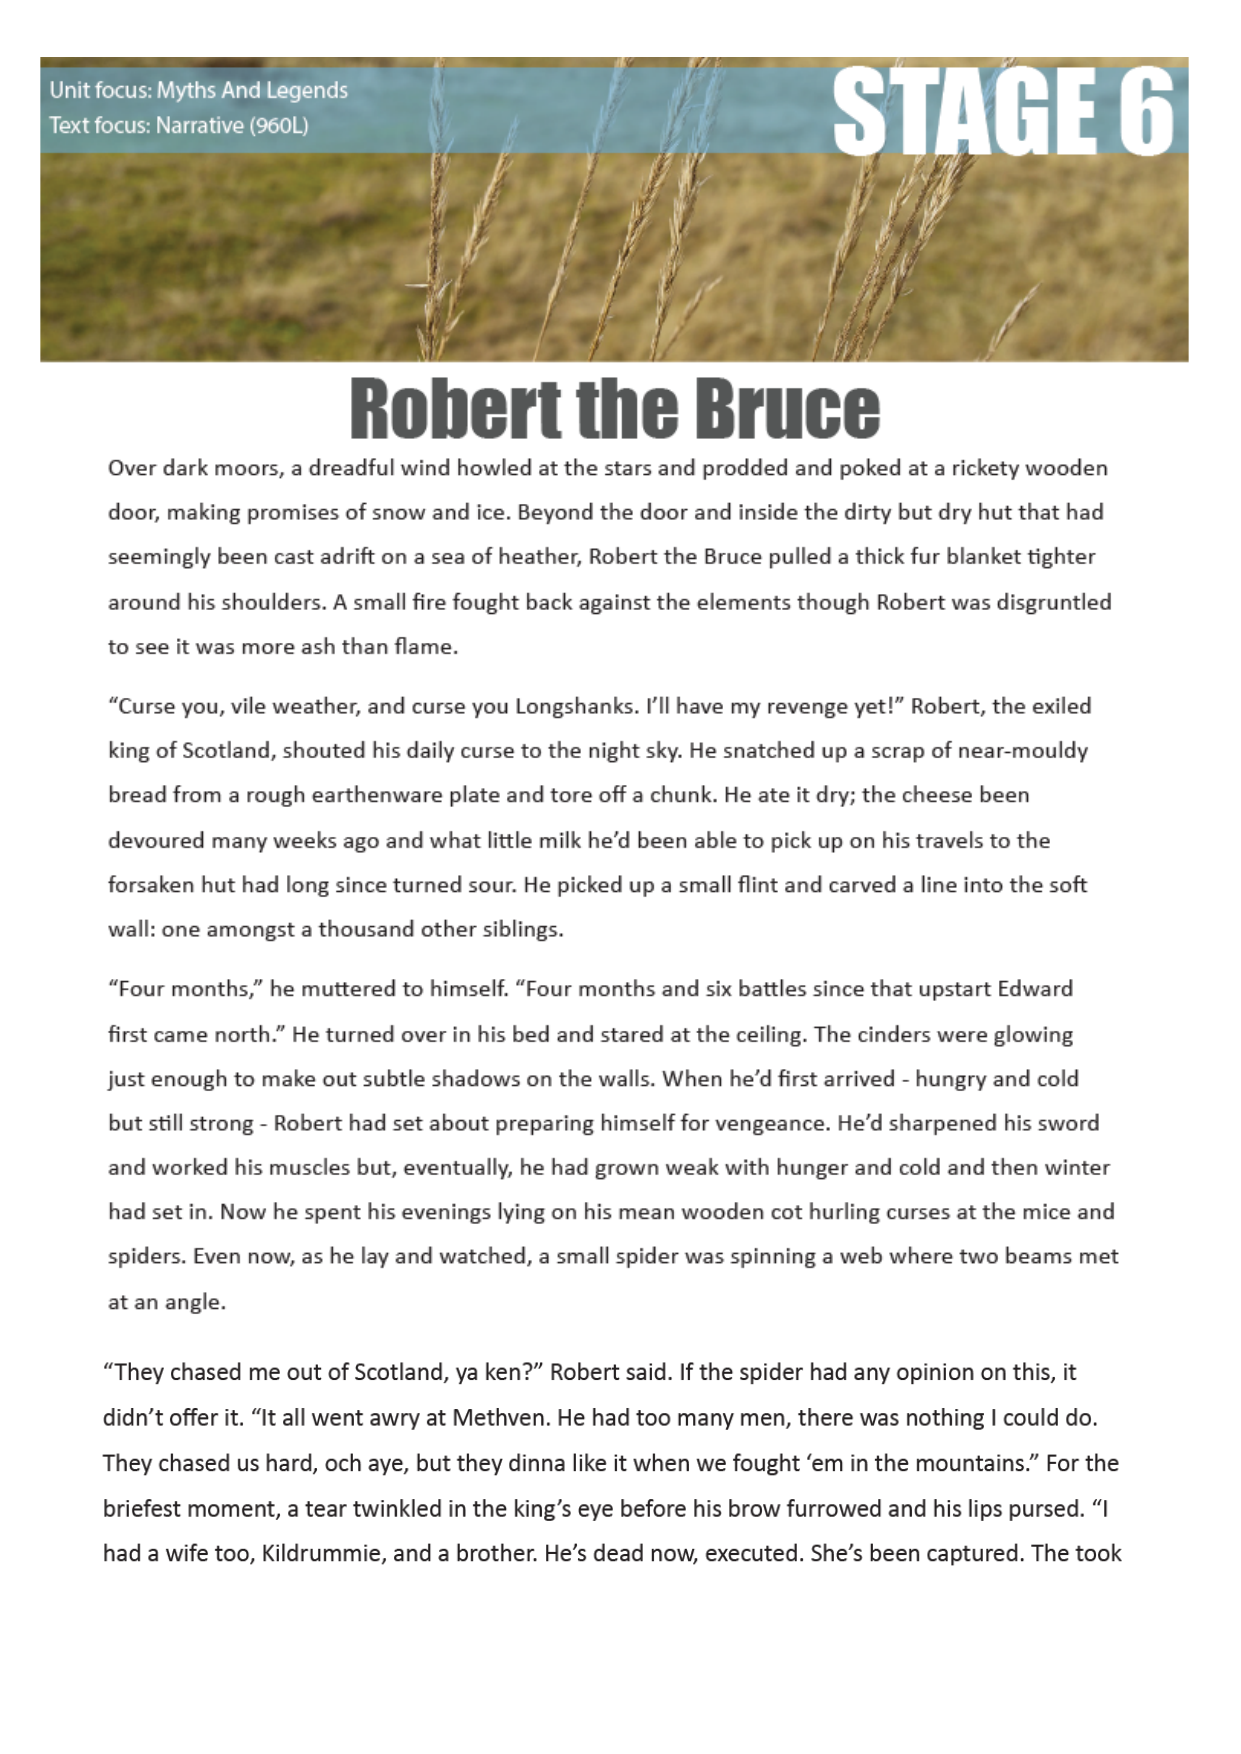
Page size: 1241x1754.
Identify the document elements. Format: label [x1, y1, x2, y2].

picture [40, 57, 1189, 1340]
picture [96, 1350, 1133, 1583]
